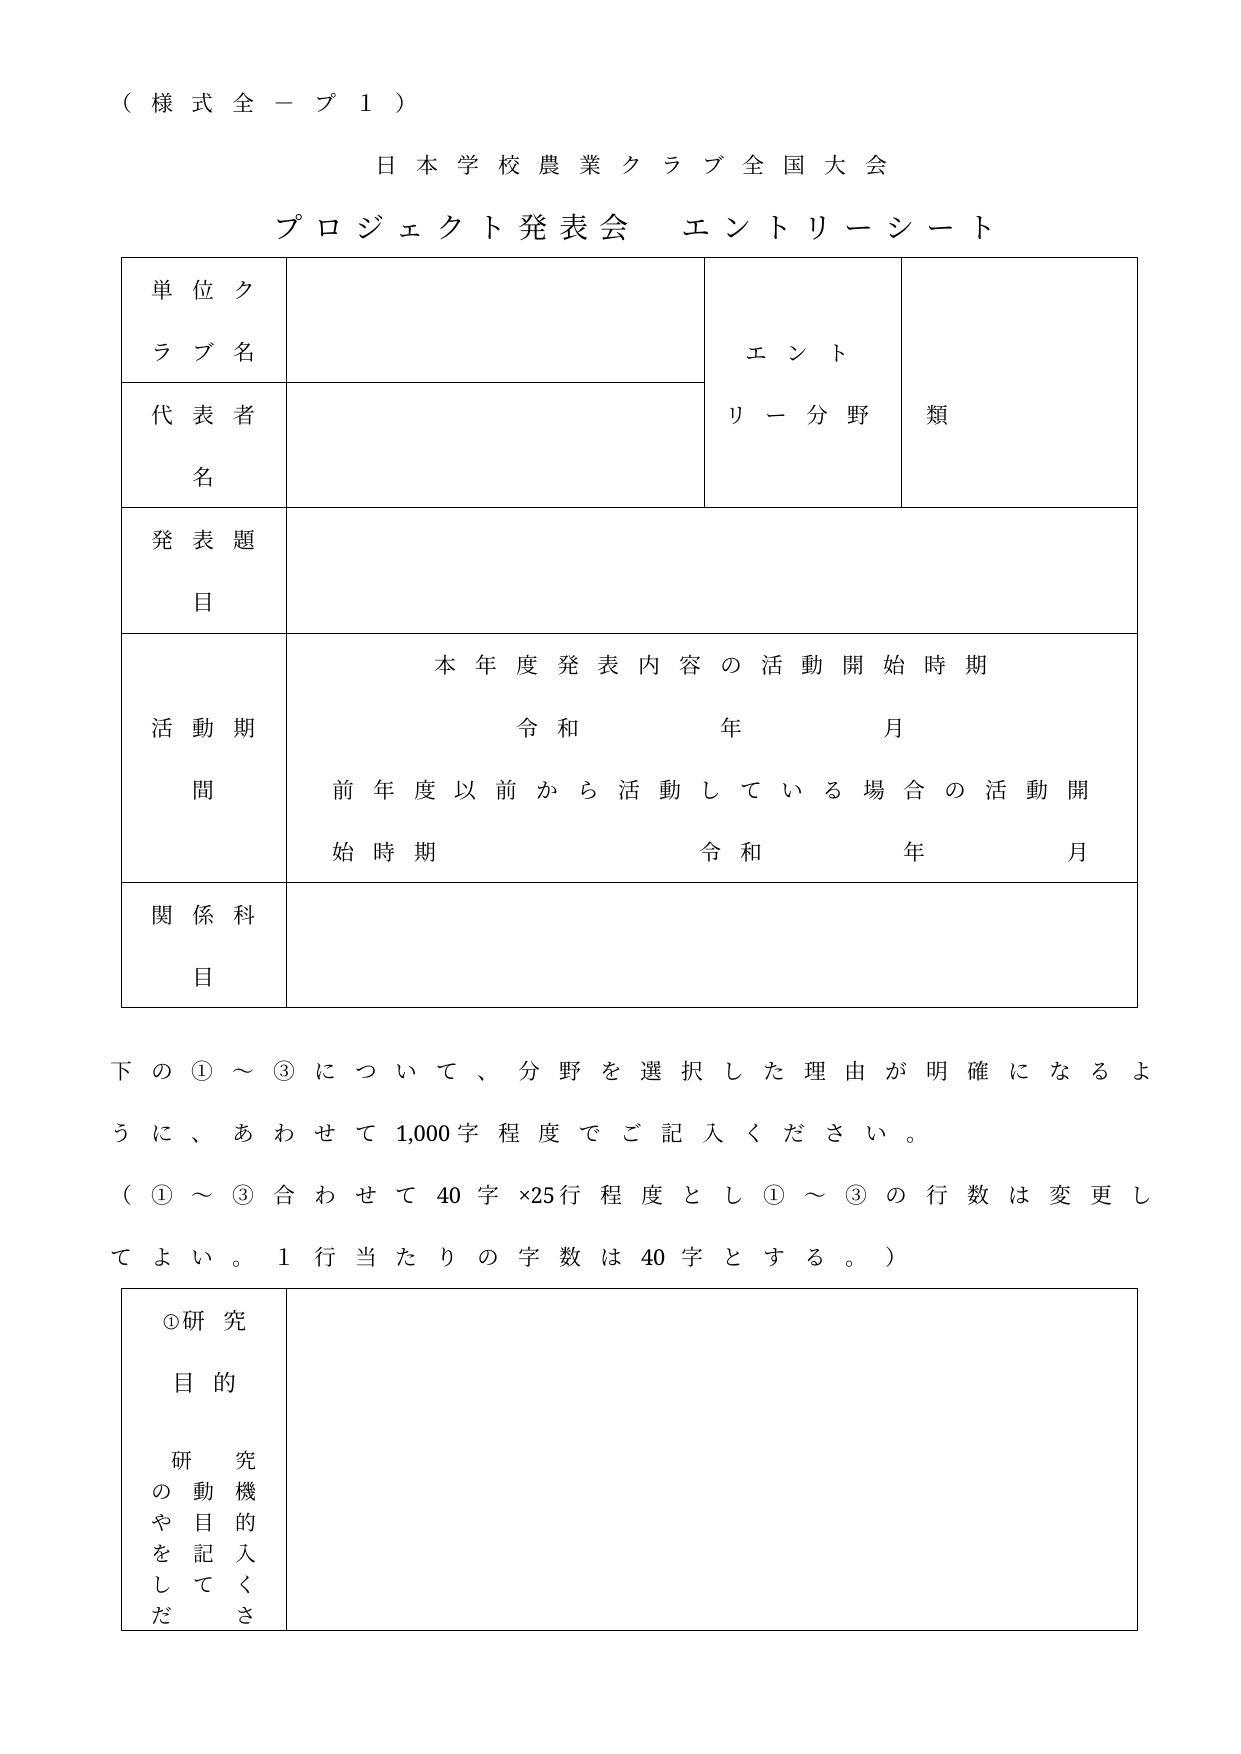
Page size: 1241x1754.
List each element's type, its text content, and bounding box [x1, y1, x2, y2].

table_header [287, 1289, 1137, 1630]
text プロジェクト発表会 エントリーシート [110, 195, 1172, 257]
table_cell [287, 508, 1137, 632]
table_cell 関係科目 [122, 883, 286, 1007]
table_cell 発表題目 [122, 508, 286, 632]
table_cell 代表者名 [122, 383, 286, 507]
table_cell 本年度発表内容の活動開始時期 令和 年 月 前年度以前から活動している場合の活動開始時期 令和 年 月 [287, 634, 1137, 882]
text 下の①～③について、分野を選択した理由が明確になるように、あわせて1,000字程度でご記入ください。 [110, 1039, 1172, 1163]
table_header 類 [902, 258, 1137, 507]
table_header 単位クラブ名 [122, 258, 286, 382]
text （①～③合わせて40字×25行程度とし①～③の行数は変更してよい。１行当たりの字数は40字とする。） [110, 1163, 1172, 1287]
table_cell 活動期間 [122, 634, 286, 882]
text 日本学校農業クラブ全国大会 [110, 133, 1172, 195]
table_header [122, 1289, 286, 1630]
table_cell [287, 383, 704, 507]
table_cell [287, 883, 1137, 1007]
table_header [287, 258, 704, 382]
text （様式全－プ１） [110, 71, 1172, 133]
table_header エントリー分野 [705, 258, 901, 507]
